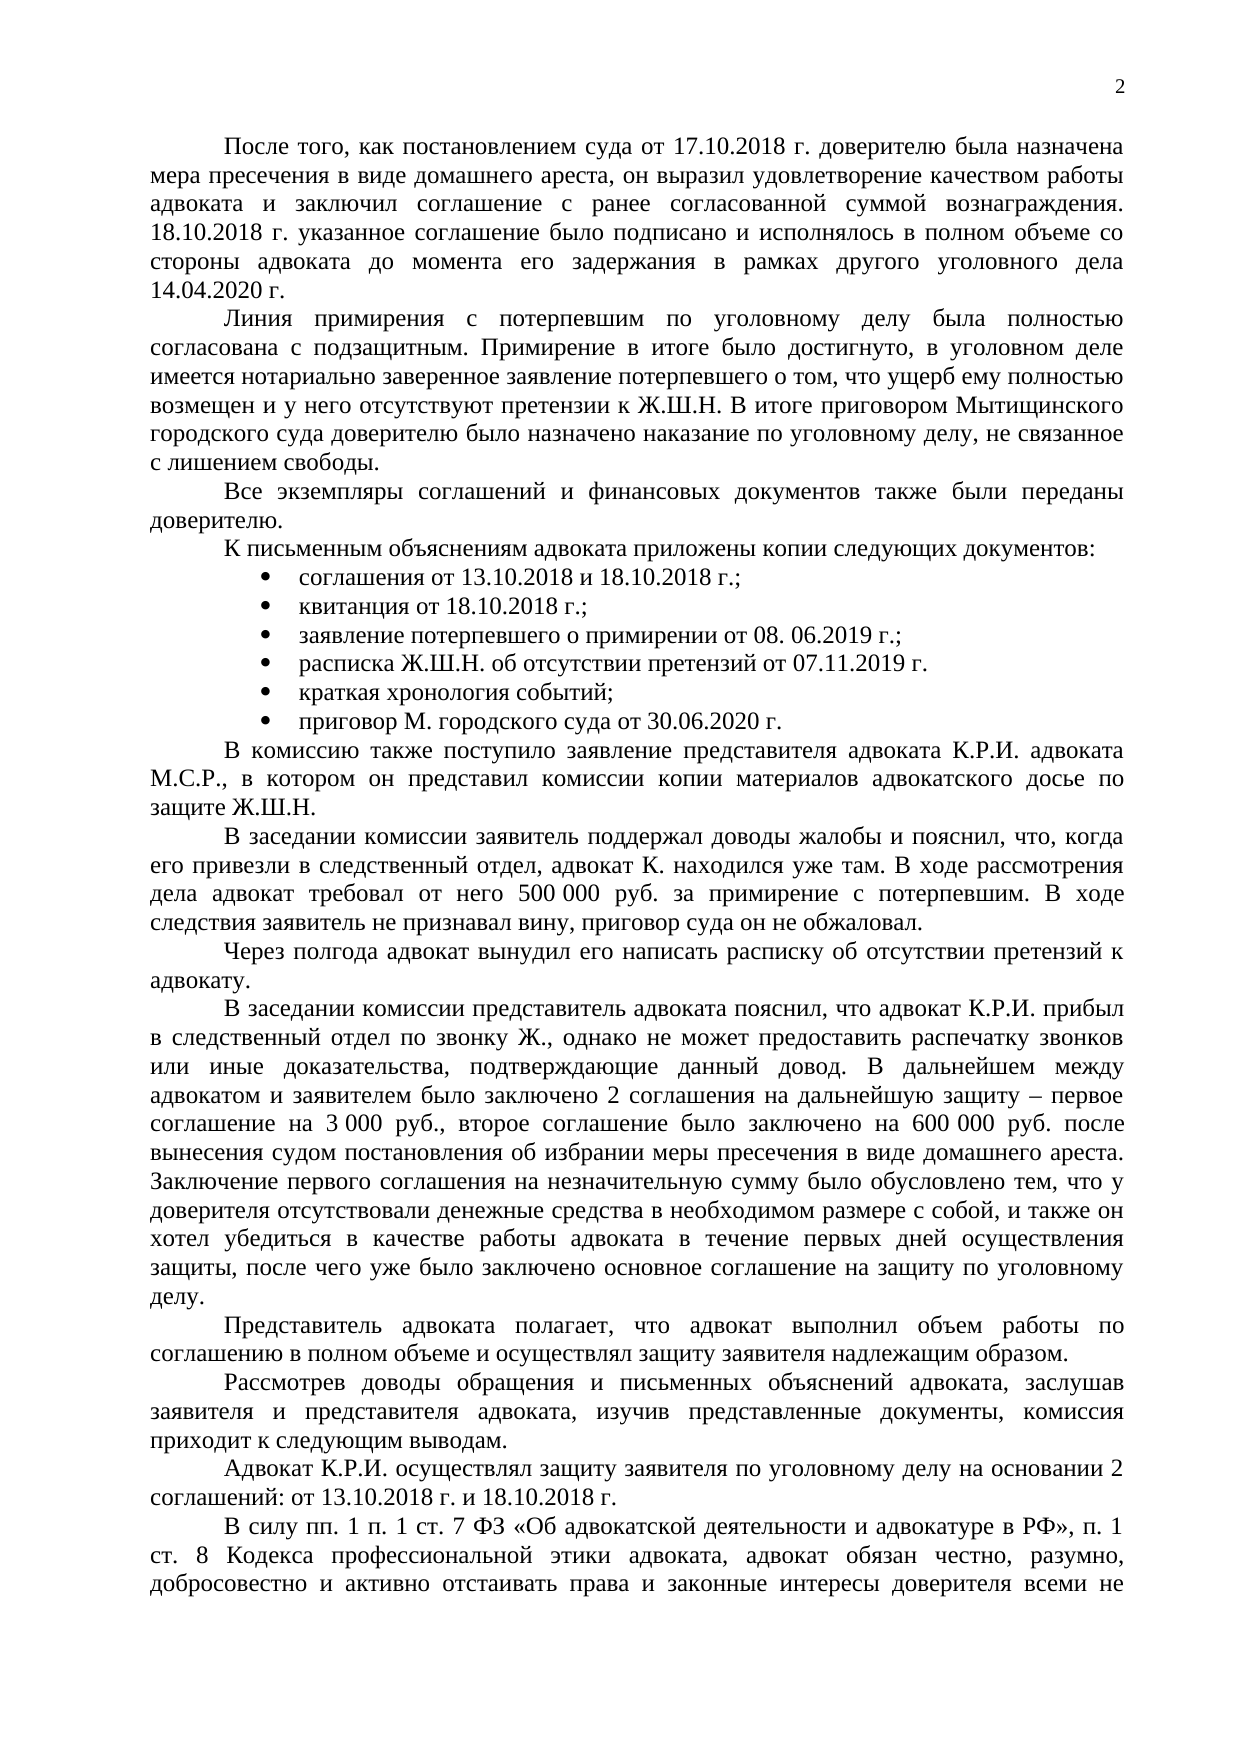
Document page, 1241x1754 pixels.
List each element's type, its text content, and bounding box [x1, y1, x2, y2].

text В заседании комиссии представитель адвоката пояснил, что адвокат К.Р.И. прибыл в следственный отдел по звонку Ж., однако не может предоставить распечатку звонков или иные доказательства, подтверждающие данный довод. В дальнейшем между адвокатом и заявителем было заключено 2 соглашения на дальнейшую защиту – первое соглашение на 3 000 руб., второе соглашение было заключено на 600 000 руб. после вынесения судом постановления об избрании меры пресечения в виде домашнего ареста. Заключение первого соглашения на незначительную сумму было обусловлено тем, что у доверителя отсутствовали денежные средства в необходимом размере с собой, и также он хотел убедиться в качестве работы адвоката в течение первых дней осуществления защиты, после чего уже было заключено основное соглашение на защиту по уголовному делу. [150, 993, 1125, 1310]
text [150, 1511, 1125, 1597]
text Линия примирения с потерпевшим по уголовному делу была полностью согласована с подзащитным. Примирение в итоге было достигнуто, в уголовном деле имеется нотариально заверенное заявление потерпевшего о том, что ущерб ему полностью возмещен и у него отсутствуют претензии к Ж.Ш.Н. В итоге приговором Мытищинского городского суда доверителю было назначено наказание по уголовному делу, не связанное с лишением свободы. [150, 303, 1125, 476]
list расписка Ж.Ш.Н. об отсутствии претензий от 07.11.2019 г. [261, 648, 1125, 677]
text После того, как постановлением суда от 17.10.2018 г. доверителю была назначена мера пресечения в виде домашнего ареста, он выразил удовлетворение качеством работы адвоката и заключил соглашение с ранее согласованной суммой вознаграждения. 18.10.2018 г. указанное соглашение было подписано и исполнялось в полном объеме со стороны адвоката до момента его задержания в рамках другого уголовного дела 14.04.2020 г. [150, 131, 1125, 303]
text Все экземпляры соглашений и финансовых документов также были переданы доверителю. [150, 476, 1125, 533]
list краткая хронология событий; [261, 677, 1125, 706]
text К письменным объяснениям адвоката приложены копии следующих документов: [150, 533, 1125, 562]
text В комиссию также поступило заявление представителя адвоката К.Р.И. адвоката М.С.Р., в котором он представил комиссии копии материалов адвокатского досье по защите Ж.Ш.Н. [150, 735, 1125, 821]
list приговор М. городского суда от 30.06.2020 г. [261, 706, 1125, 735]
list квитанция от 18.10.2018 г.; [261, 591, 1125, 620]
list заявление потерпевшего о примирении от 08. 06.2019 г.; [261, 620, 1125, 648]
text Представитель адвоката полагает, что адвокат выполнил объем работы по соглашению в полном объеме и осуществлял защиту заявителя надлежащим образом. [150, 1310, 1125, 1367]
text Адвокат К.Р.И. осуществлял защиту заявителя по уголовному делу на основании 2 соглашений: от 13.10.2018 г. и 18.10.2018 г. [150, 1453, 1125, 1511]
text Рассмотрев доводы обращения и письменных объяснений адвоката, заслушав заявителя и представителя адвоката, изучив представленные документы, комиссия приходит к следующим выводам. [150, 1367, 1125, 1453]
text Через полгода адвокат вынудил его написать расписку об отсутствии претензий к адвокату. [150, 936, 1125, 993]
text В заседании комиссии заявитель поддержал доводы жалобы и пояснил, что, когда его привезли в следственный отдел, адвокат К. находился уже там. В ходе рассмотрения дела адвокат требовал от него 500 000 руб. за примирение с потерпевшим. В ходе следствия заявитель не признавал вину, приговор суда он не обжаловал. [150, 821, 1125, 936]
list соглашения от 13.10.2018 и 18.10.2018 г.; [261, 562, 1125, 591]
